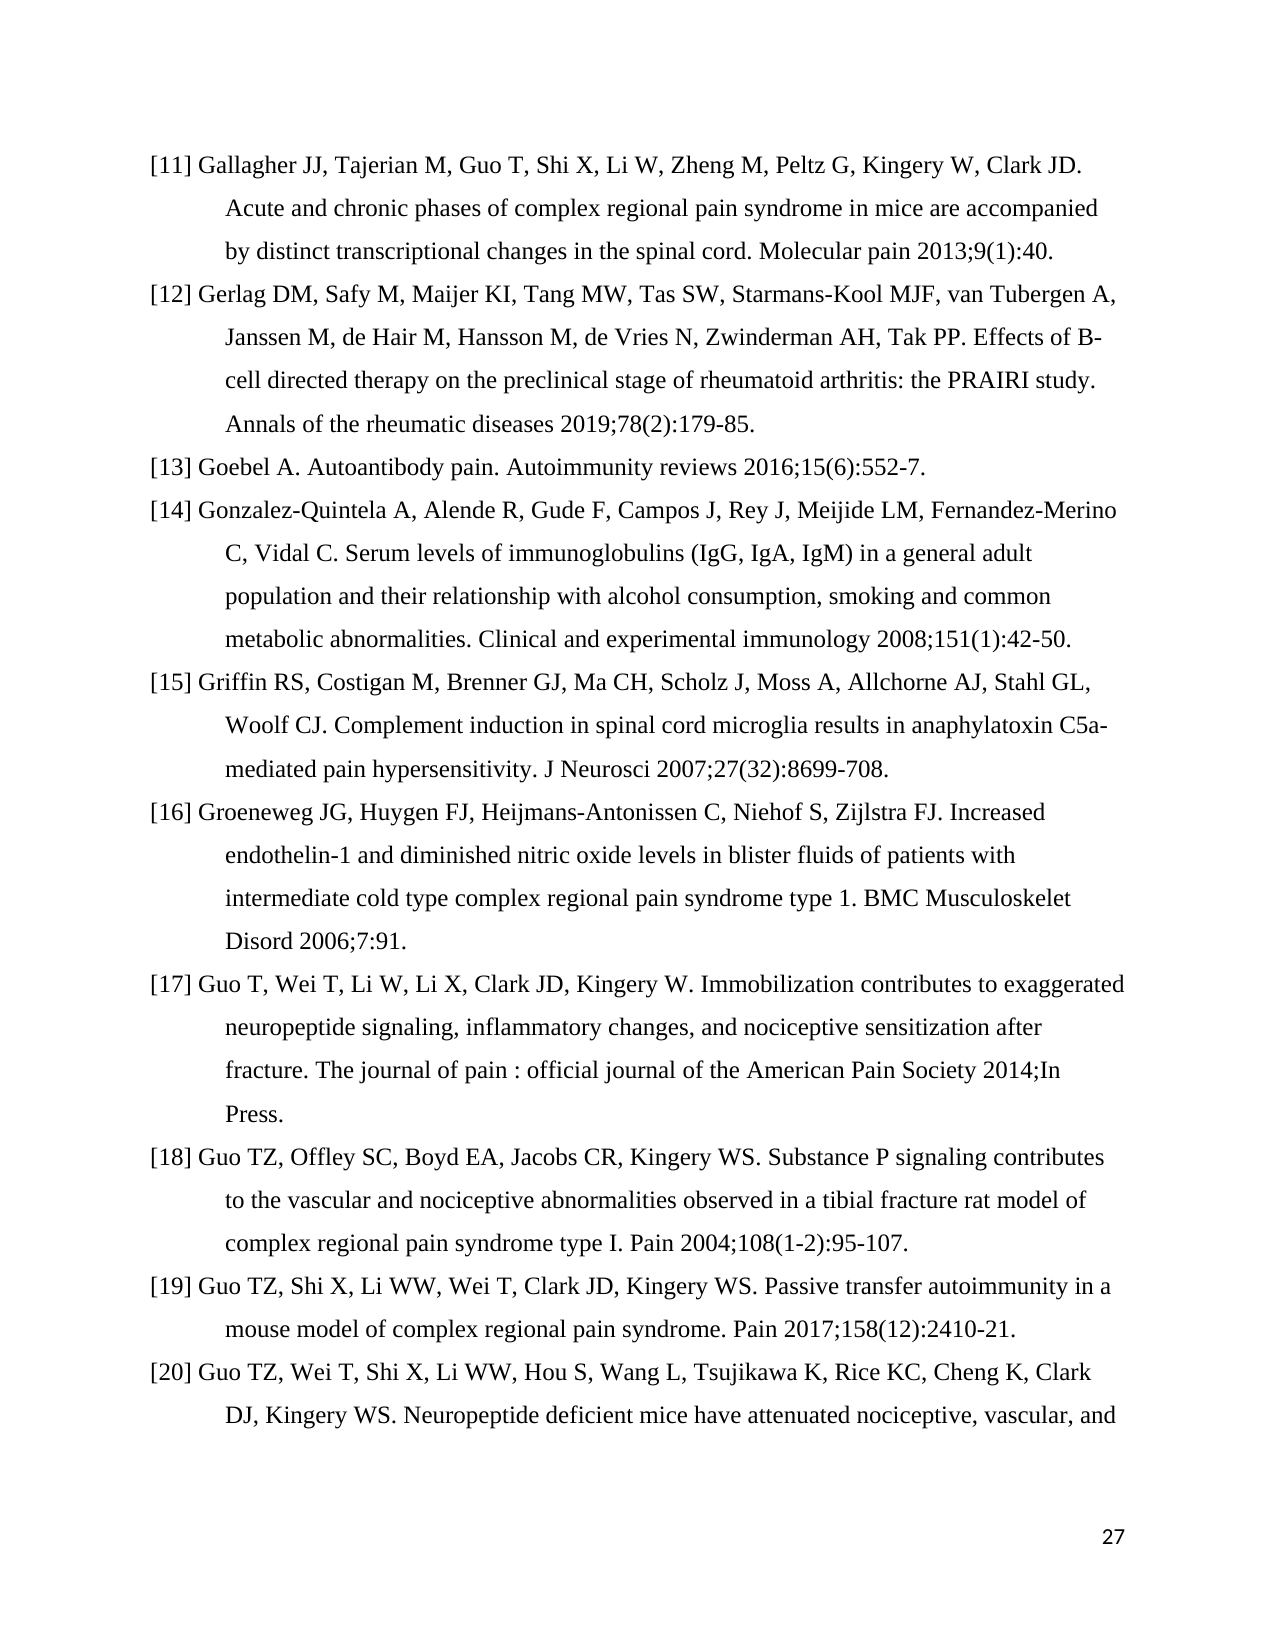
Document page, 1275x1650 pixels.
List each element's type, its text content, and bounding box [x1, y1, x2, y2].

text [16] Groeneweg JG, Huygen FJ, Heijmans-Antonissen C, Niehof S, Zijlstra FJ. Increased endothelin-1 and diminished nitric oxide levels in blister fluids of patients with intermediate cold type complex regional pain syndrome type 1. BMC Musculoskelet Disord 2006;7:91. [150, 797, 1125, 955]
text [15] Griffin RS, Costigan M, Brenner GJ, Ma CH, Scholz J, Moss A, Allchorne AJ, Stahl GL, Woolf CJ. Complement induction in spinal cord microglia results in anaphylatoxin C5a-mediated pain hypersensitivity. J Neurosci 2007;27(32):8699-708. [150, 667, 1125, 782]
text [17] Guo T, Wei T, Li W, Li X, Clark JD, Kingery W. Immobilization contributes to exaggerated neuropeptide signaling, inflammatory changes, and nociceptive sensitization after fracture. The journal of pain : official journal of the American Pain Society 2014;In Press. [150, 969, 1125, 1127]
text [14] Gonzalez-Quintela A, Alende R, Gude F, Campos J, Rey J, Meijide LM, Fernandez-Merino C, Vidal C. Serum levels of immunoglobulins (IgG, IgA, IgM) in a general adult population and their relationship with alcohol consumption, smoking and common metabolic abnormalities. Clinical and experimental immunology 2008;151(1):42-50. [150, 495, 1125, 653]
text [18] Guo TZ, Offley SC, Boyd EA, Jacobs CR, Kingery WS. Substance P signaling contributes to the vascular and nociceptive abnormalities observed in a tibial fracture rat model of complex regional pain syndrome type I. Pain 2004;108(1-2):95-107. [150, 1142, 1125, 1257]
text [19] Guo TZ, Shi X, Li WW, Wei T, Clark JD, Kingery WS. Passive transfer autoimmunity in a mouse model of complex regional pain syndrome. Pain 2017;158(12):2410-21. [150, 1271, 1125, 1343]
text [12] Gerlag DM, Safy M, Maijer KI, Tang MW, Tas SW, Starmans-Kool MJF, van Tubergen A, Janssen M, de Hair M, Hansson M, de Vries N, Zwinderman AH, Tak PP. Effects of B-cell directed therapy on the preclinical stage of rheumatoid arthritis: the PRAIRI study. Annals of the rheumatic diseases 2019;78(2):179-85. [150, 279, 1125, 437]
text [150, 1357, 1125, 1429]
text [11] Gallagher JJ, Tajerian M, Guo T, Shi X, Li W, Zheng M, Peltz G, Kingery W, Clark JD. Acute and chronic phases of complex regional pain syndrome in mice are accompanied by distinct transcriptional changes in the spinal cord. Molecular pain 2013;9(1):40. [150, 150, 1125, 265]
text [13] Goebel A. Autoantibody pain. Autoimmunity reviews 2016;15(6):552-7. [150, 452, 1125, 481]
